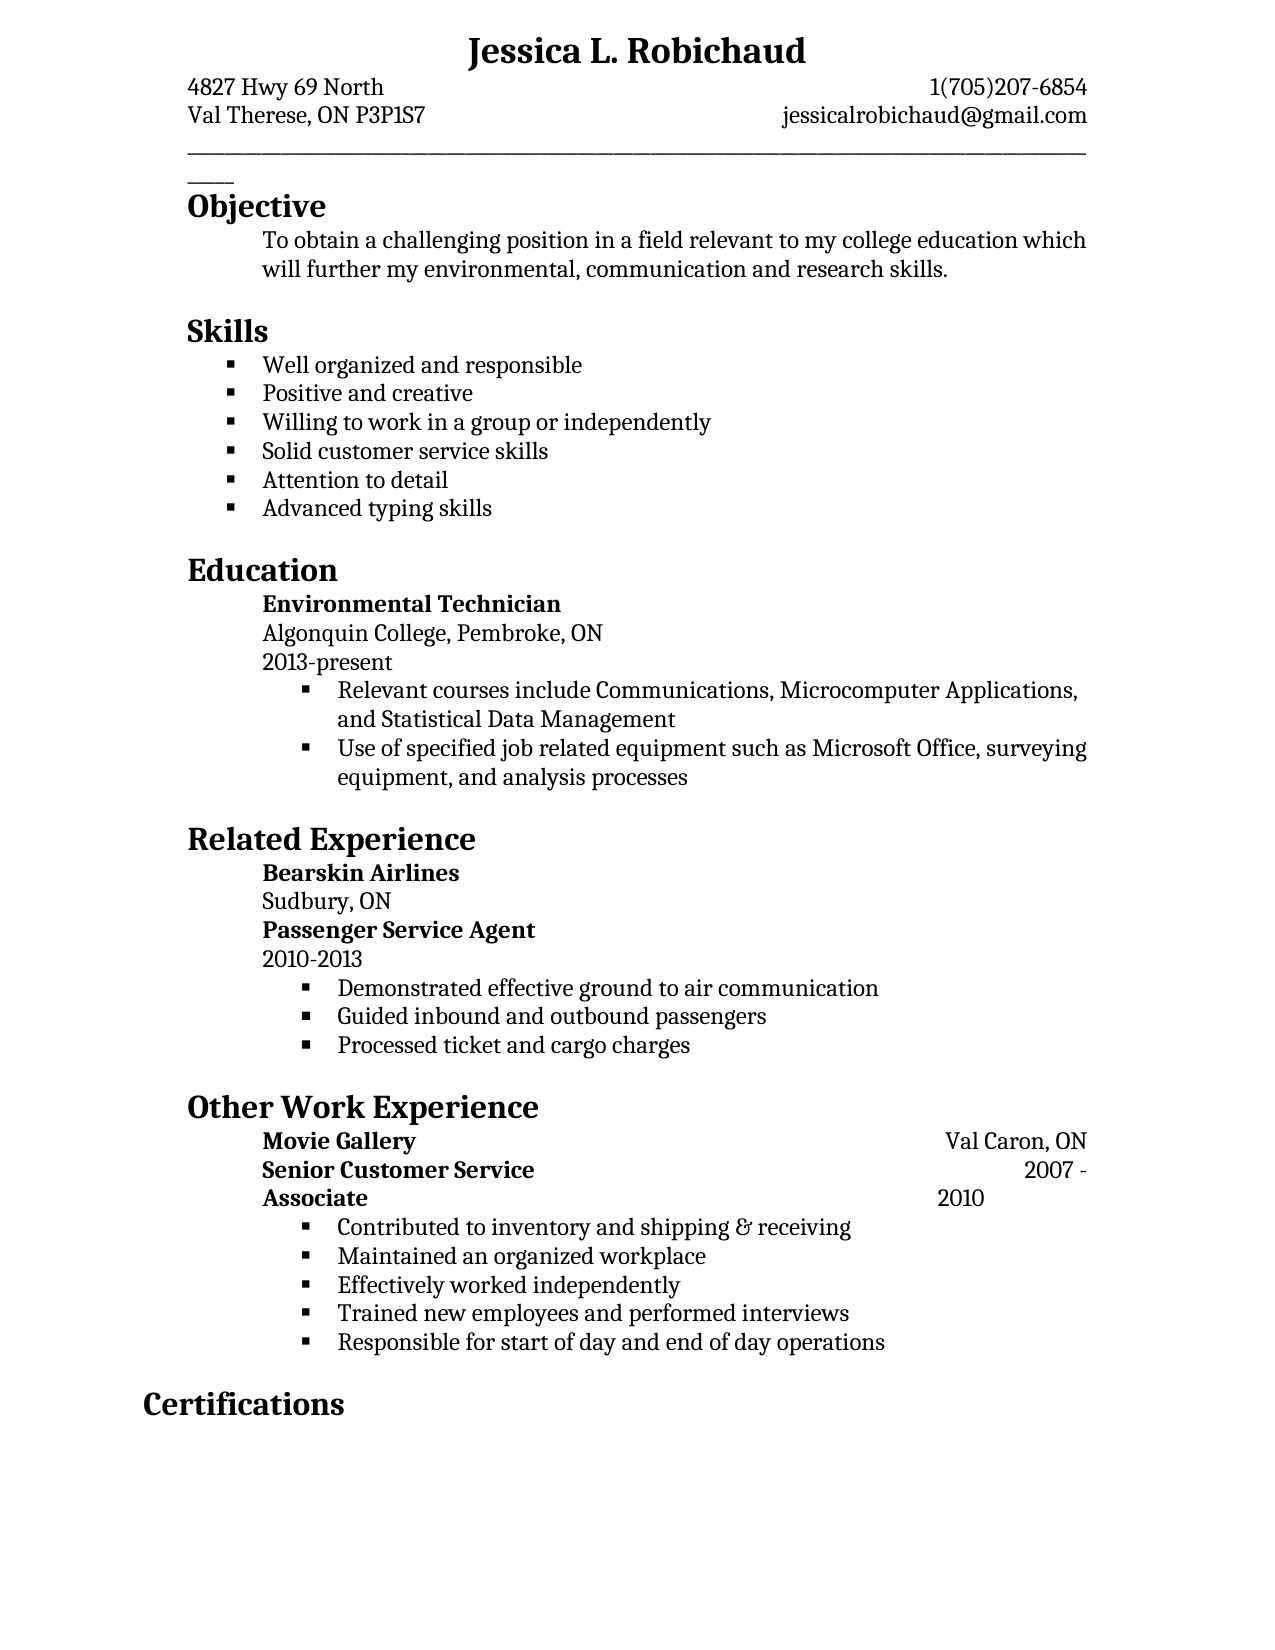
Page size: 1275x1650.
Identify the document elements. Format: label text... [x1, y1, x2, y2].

list 2013-present [262, 648, 1087, 676]
list Processed ticket and cargo charges [300, 1031, 1087, 1060]
list Senior Customer Service Associate [262, 1156, 601, 1213]
list Environmental Technician [262, 590, 1087, 619]
list Passenger Service Agent 2010-2013 [262, 916, 1087, 973]
text Val Therese, ON P3P1S7 [187, 101, 601, 130]
list Attention to detail [225, 466, 1087, 494]
list Trained new employees and performed interviews [300, 1299, 1087, 1328]
list Relevant courses include Communications, Microcomputer Applications, and Statistical Data Management [300, 676, 1087, 734]
list Solid customer service skills [225, 437, 1087, 466]
list Responsible for start of day and end of day operations [300, 1328, 1087, 1357]
text Skills [187, 312, 1087, 351]
text 4827 Hwy 69 North [187, 73, 601, 101]
list Bearskin Airlines Sudbury, ON [262, 858, 1087, 916]
text To obtain a challenging position in a field relevant to my college education which will further my environmental, communication and research skills. [262, 226, 1087, 283]
list Val Caron, ON [674, 1127, 1087, 1156]
list Maintained an organized workplace [300, 1242, 1087, 1271]
text Objective [187, 188, 1087, 226]
text 1(705)207-6854 [674, 73, 1087, 101]
list Related Experience [187, 820, 1087, 858]
text jessicalrobichaud@gmail.com [674, 101, 1087, 130]
text Other Work Experience [187, 1088, 1087, 1127]
list Willing to work in a group or independently [225, 408, 1087, 437]
list Positive and creative [225, 379, 1087, 408]
list Algonquin College, Pembroke, ON [262, 619, 1087, 648]
list Movie Gallery [262, 1127, 601, 1156]
list Use of specified job related equipment such as Microsoft Office, surveying equipment, and analysis processes [300, 734, 1087, 791]
text ______________________________________________________________________________________________________ [187, 130, 1087, 188]
list Contributed to inventory and shipping & receiving [300, 1213, 1087, 1242]
text Jessica L. Robichaud [187, 29, 1087, 73]
list Effectively worked independently [300, 1271, 1087, 1299]
list Guided inbound and outbound passengers [300, 1002, 1087, 1031]
text Education [187, 552, 1087, 590]
list Advanced typing skills [225, 494, 1087, 523]
list Demonstrated effective ground to air communication [300, 973, 1087, 1002]
text Certifications [143, 1386, 1087, 1424]
list Well organized and responsible [225, 351, 1087, 379]
list 2007 - 2010 [674, 1156, 1087, 1213]
